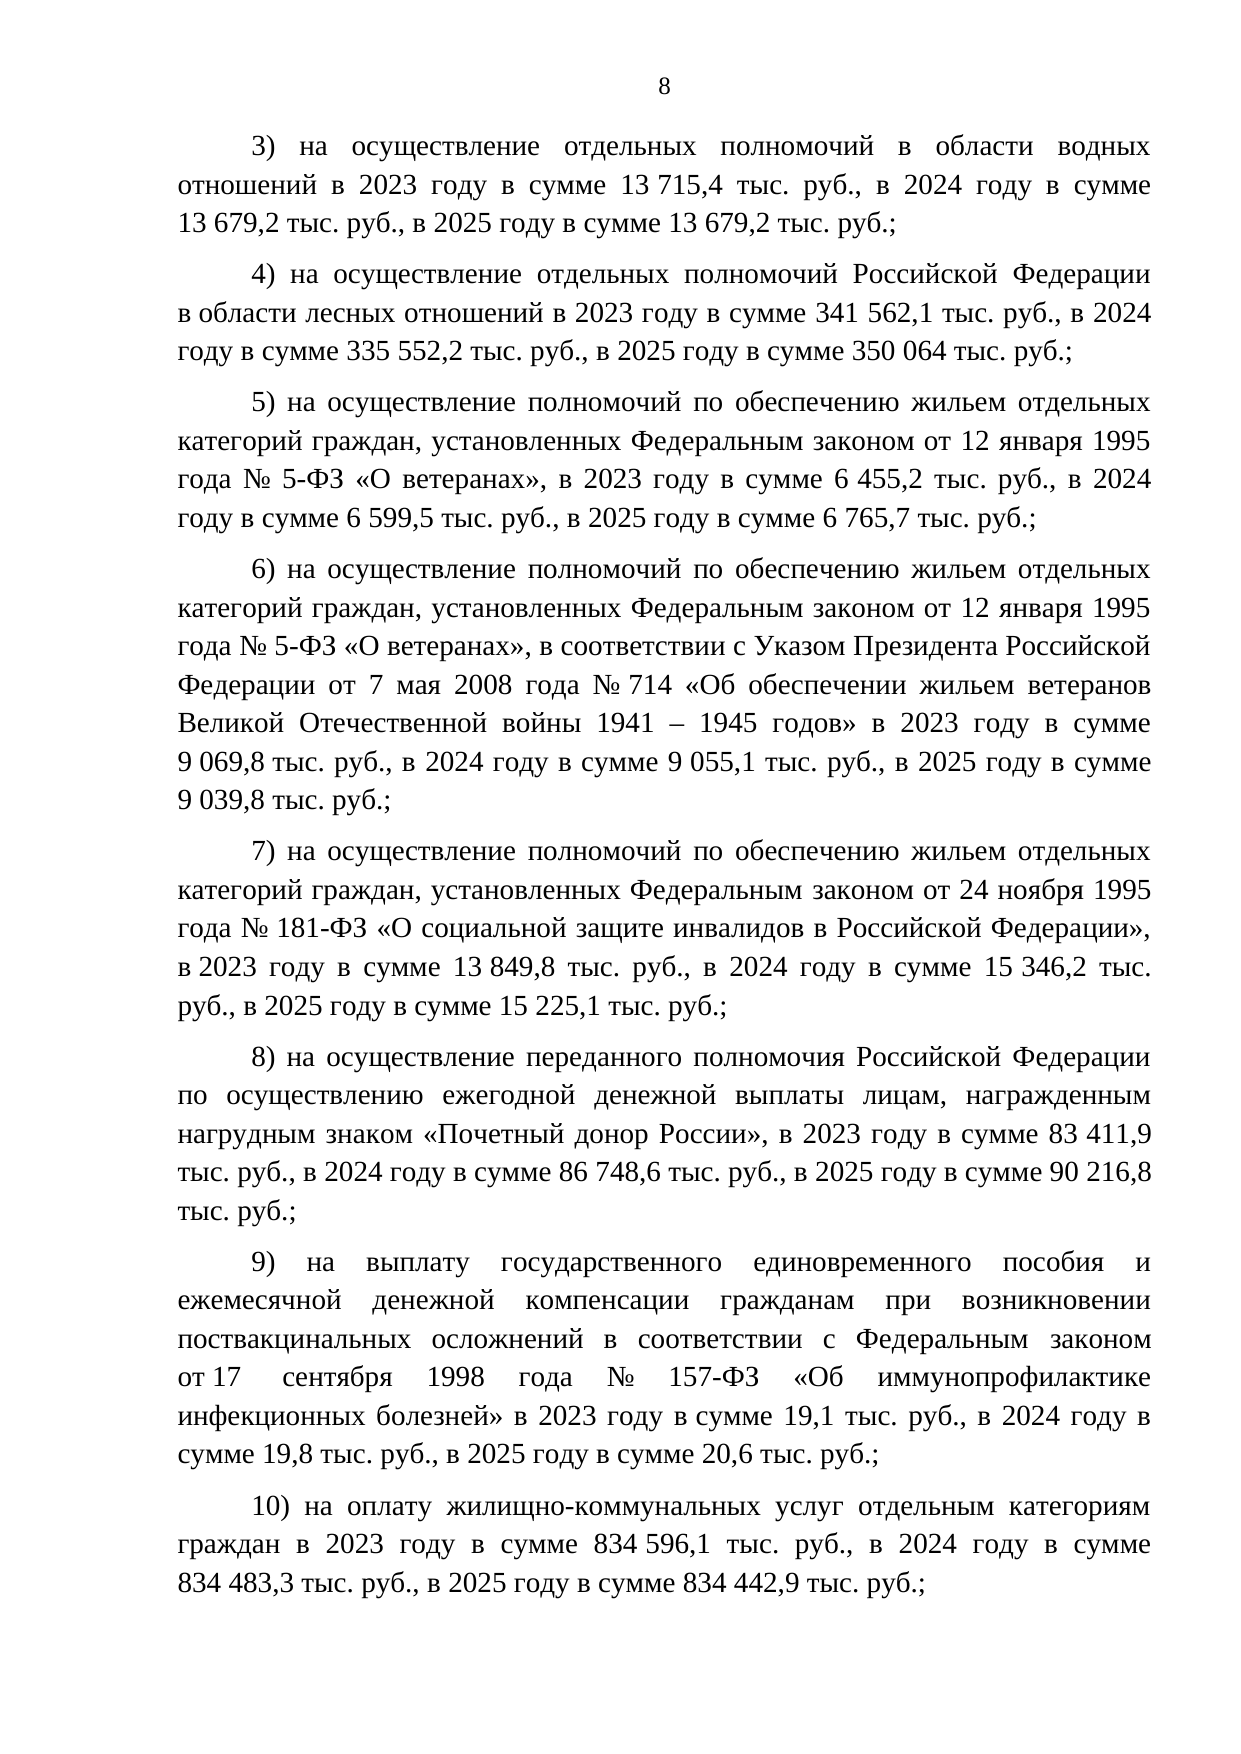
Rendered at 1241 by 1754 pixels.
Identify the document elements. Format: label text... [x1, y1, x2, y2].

text 6) на осуществление полномочий по обеспечению жильем отдельных категорий граждан, установленных Федеральным законом от 12 января 1995 года № 5-ФЗ «О ветеранах», в соответствии с Указом Президента Российской Федерации от 7 мая 2008 года № 714 «Об обеспечении жильем ветеранов Великой Отечественной войны 1941 ‒ 1945 годов» в 2023 году в сумме 9 069,8 тыс. руб., в 2024 году в сумме 9 055,1 тыс. руб., в 2025 году в сумме 9 039,8 тыс. руб.; [177, 551, 1152, 816]
text 7) на осуществление полномочий по обеспечению жильем отдельных категорий граждан, установленных Федеральным законом от 24 ноября 1995 года № 181-ФЗ «О социальной защите инвалидов в Российской Федерации», в 2023 году в сумме 13 849,8 тыс. руб., в 2024 году в сумме 15 346,2 тыс. руб., в 2025 году в сумме 15 225,1 тыс. руб.; [177, 833, 1152, 1021]
text 3) на осуществление отдельных полномочий в области водных отношений в 2023 году в сумме 13 715,4 тыс. руб., в 2024 году в сумме 13 679,2 тыс. руб., в 2025 году в сумме 13 679,2 тыс. руб.; [177, 128, 1152, 239]
text 8) на осуществление переданного полномочия Российской Федерации по осуществлению ежегодной денежной выплаты лицам, награжденным нагрудным знаком «Почетный донор России», в 2023 году в сумме 83 411,9 тыс. руб., в 2024 году в сумме 86 748,6 тыс. руб., в 2025 году в сумме 90 216,8 тыс. руб.; [177, 1039, 1152, 1226]
text 5) на осуществление полномочий по обеспечению жильем отдельных категорий граждан, установленных Федеральным законом от 12 января 1995 года № 5-ФЗ «О ветеранах», в 2023 году в сумме 6 455,2 тыс. руб., в 2024 году в сумме 6 599,5 тыс. руб., в 2025 году в сумме 6 765,7 тыс. руб.; [177, 384, 1152, 534]
text 9) на выплату государственного единовременного пособия и ежемесячной денежной компенсации гражданам при возникновении поствакцинальных осложнений в соответствии с Федеральным законом от 17 сентября 1998 года № 157-ФЗ «Об иммунопрофилактике инфекционных болезней» в 2023 году в сумме 19,1 тыс. руб., в 2024 году в сумме 19,8 тыс. руб., в 2025 году в сумме 20,6 тыс. руб.; [177, 1244, 1152, 1470]
text 10) на оплату жилищно-коммунальных услуг отдельным категориям граждан в 2023 году в сумме 834 596,1 тыс. руб., в 2024 году в сумме 834 483,3 тыс. руб., в 2025 году в сумме 834 442,9 тыс. руб.; [177, 1488, 1152, 1598]
text 4) на осуществление отдельных полномочий Российской Федерации в области лесных отношений в 2023 году в сумме 341 562,1 тыс. руб., в 2024 году в сумме 335 552,2 тыс. руб., в 2025 году в сумме 350 064 тыс. руб.; [177, 256, 1152, 367]
